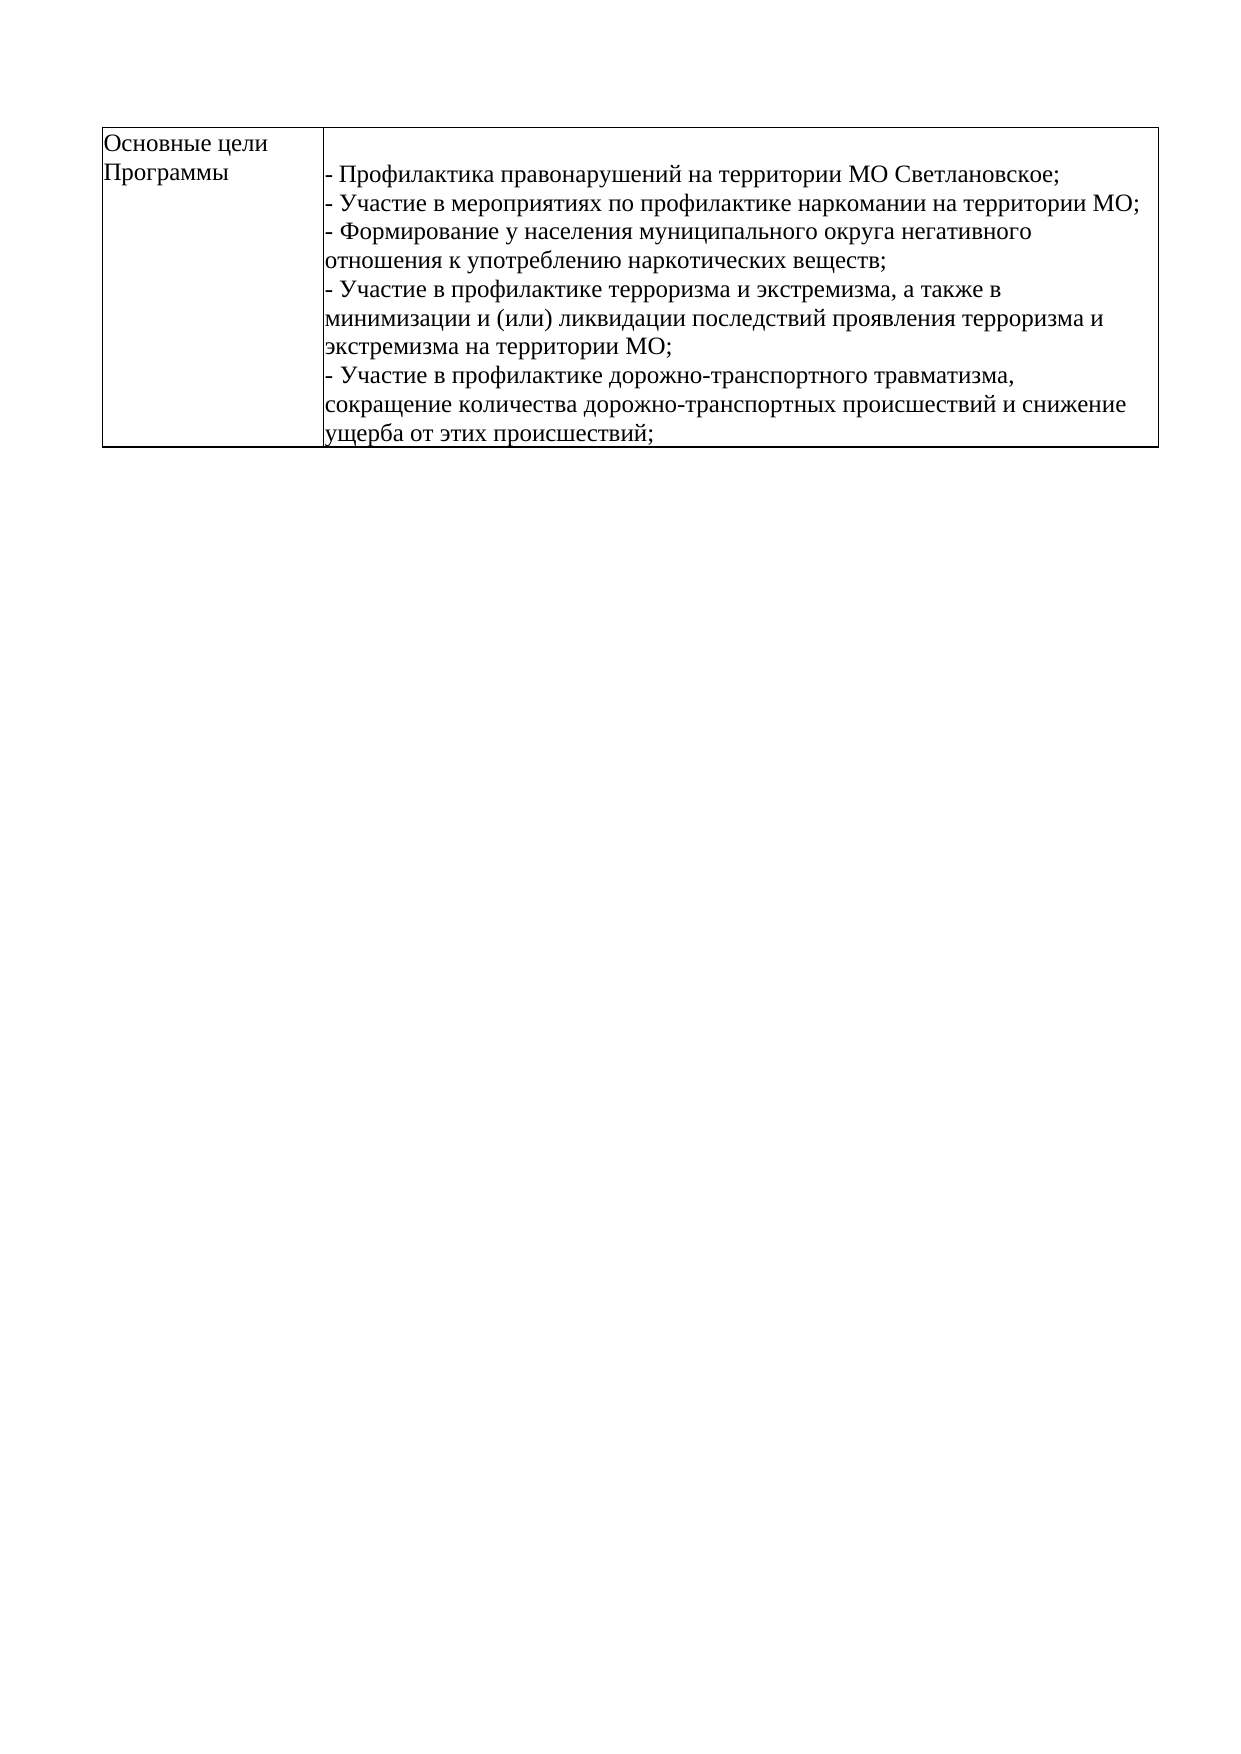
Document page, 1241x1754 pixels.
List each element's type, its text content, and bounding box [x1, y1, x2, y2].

table_cell Профилактика правонарушений на территории МО Светлановское; Участие в мероприятиях по профилактике наркомании на территории МО; Формирование у населения муниципального округа негативного отношения к употреблению наркотических веществ; Участие в профилактике терроризма и экстремизма, а также в минимизации и (или) ликвидации последствий проявления терроризма и экстремизма на территории МО; Участие в профилактике дорожно-транспортного травматизма, сокращение количества дорожно-транспортных происшествий и снижение ущерба от этих происшествий; [324, 128, 1158, 446]
table_cell Основные цели Программы [103, 128, 323, 446]
